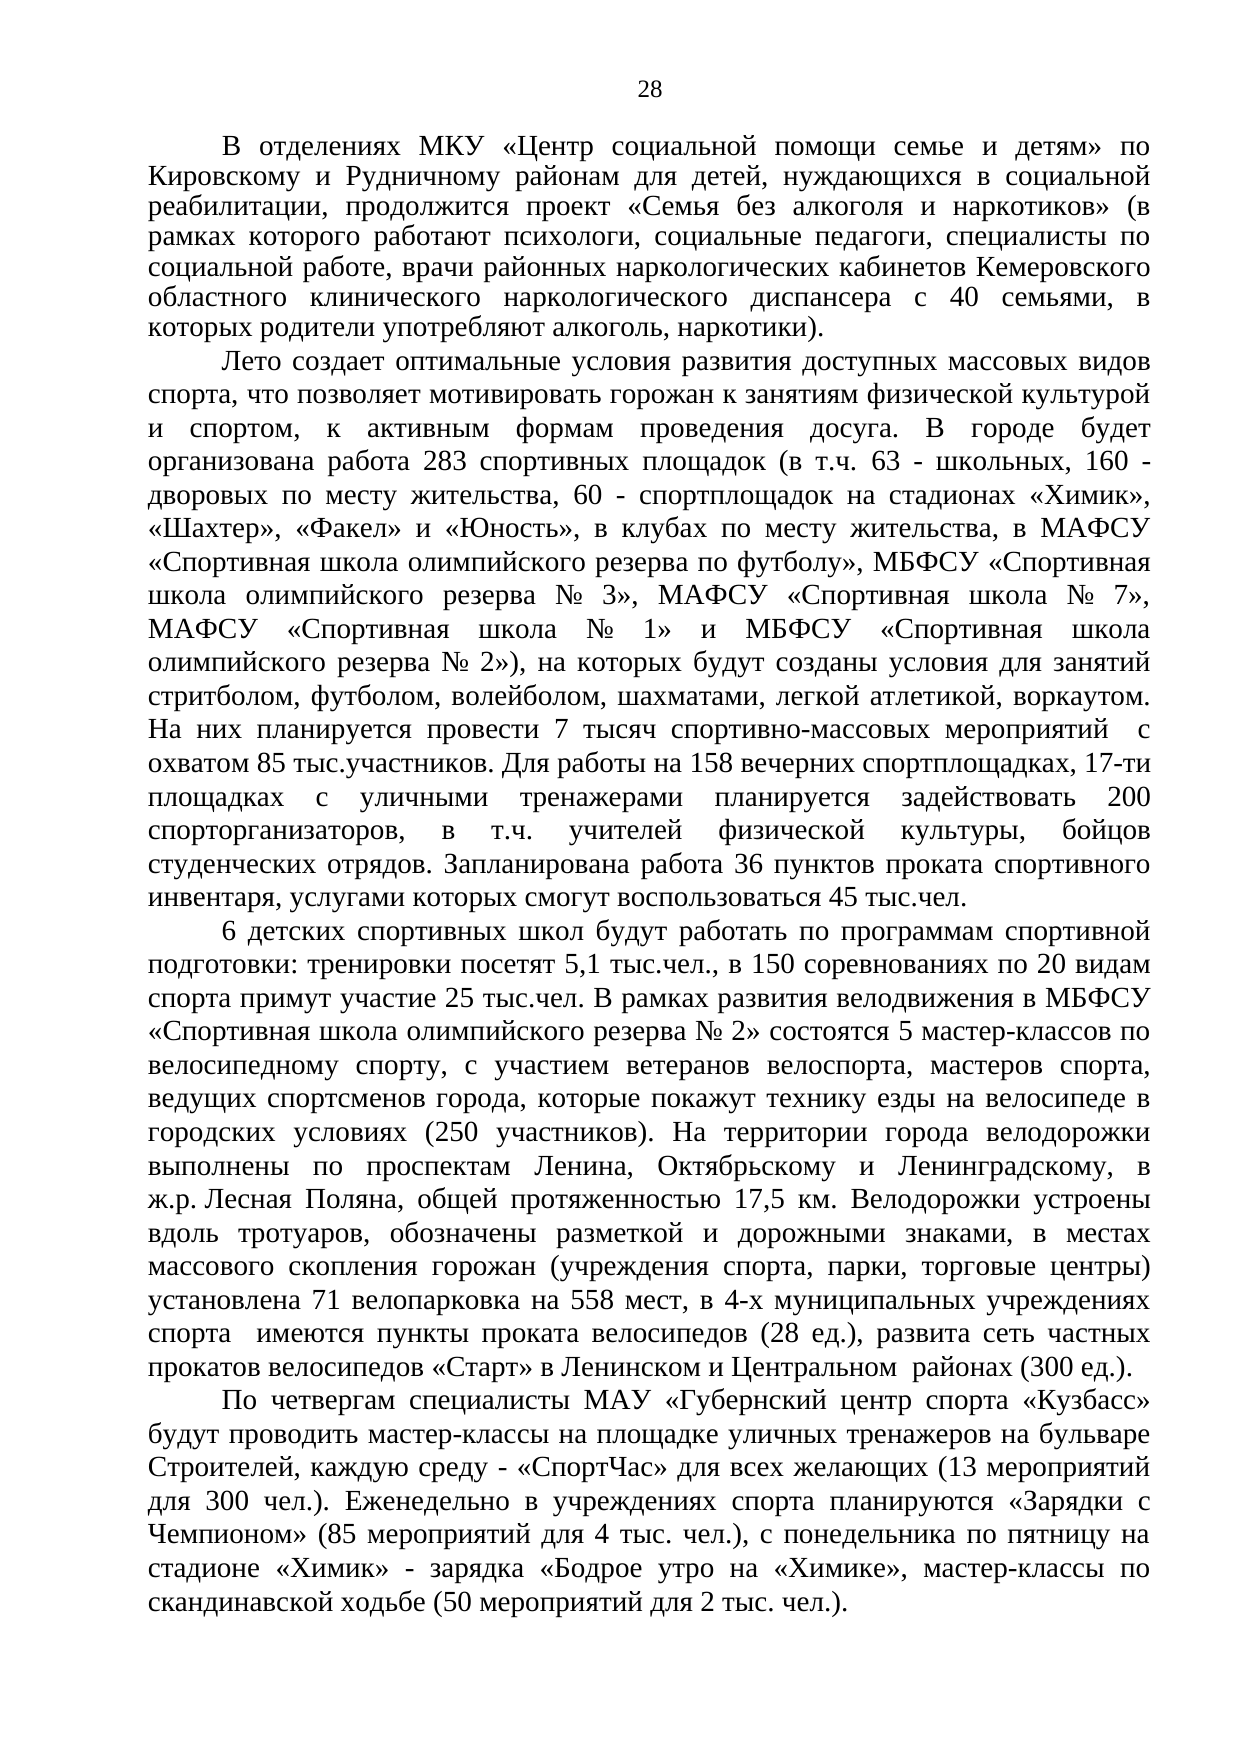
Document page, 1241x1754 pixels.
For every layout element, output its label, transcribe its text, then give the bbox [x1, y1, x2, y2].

text 6 детских спортивных школ будут работать по программам спортивной подготовки: тренировки посетят 5,1 тыс.чел., в 150 соревнованиях по 20 видам спорта примут участие 25 тыс.чел. В рамках развития велодвижения в МБФСУ «Спортивная школа олимпийского резерва № 2» состоятся 5 мастер-классов по велосипедному спорту, с участием ветеранов велоспорта, мастеров спорта, ведущих спортсменов города, которые покажут технику езды на велосипеде в городских условиях (250 участников). На территории города велодорожки выполнены по проспектам Ленина, Октябрьскому и Ленинградскому, в ж.р. Лесная Поляна, общей протяженностью 17,5 км. Велодорожки устроены вдоль тротуаров, обозначены разметкой и дорожными знаками, в местах массового скопления горожан (учреждения спорта, парки, торговые центры) установлена 71 велопарковка на 558 мест, в 4-х муниципальных учреждениях спорта имеются пункты проката велосипедов (28 ед.), развита сеть частных прокатов велосипедов «Старт» в Ленинском и Центральном районах (300 ед.). [148, 913, 1152, 1382]
text По четвергам специалисты МАУ «Губернский центр спорта «Кузбасс» будут проводить мастер-классы на площадке уличных тренажеров на бульваре Строителей, каждую среду - «СпортЧас» для всех желающих (13 мероприятий для 300 чел.). Еженедельно в учреждениях спорта планируются «Зарядки с Чемпионом» (85 мероприятий для 4 тыс. чел.), с понедельника по пятницу на стадионе «Химик» - зарядка «Бодрое утро на «Химике», мастер-классы по скандинавской ходьбе (50 мероприятий для 2 тыс. чел.). [148, 1382, 1152, 1617]
text В отделениях МКУ «Центр социальной помощи семье и детям» по Кировскому и Рудничному районам для детей, нуждающихся в социальной реабилитации, продолжится проект «Семья без алкоголя и наркотиков» (в рамках которого работают психологи, социальные педагоги, специалисты по социальной работе, врачи районных наркологических кабинетов Кемеровского областного клинического наркологического диспансера с 40 семьями, в которых родители употребляют алкоголь, наркотики). [148, 131, 1152, 343]
text Лето создает оптимальные условия развития доступных массовых видов спорта, что позволяет мотивировать горожан к занятиям физической культурой и спортом, к активным формам проведения досуга. В городе будет организована работа 283 спортивных площадок (в т.ч. 63 - школьных, 160 - дворовых по месту жительства, 60 - спортплощадок на стадионах «Химик», «Шахтер», «Факел» и «Юность», в клубах по месту жительства, в МАФСУ «Спортивная школа олимпийского резерва по футболу», МБФСУ «Спортивная школа олимпийского резерва № 3», МАФСУ «Спортивная школа № 7», МАФСУ «Спортивная школа № 1» и МБФСУ «Спортивная школа олимпийского резерва № 2»), на которых будут созданы условия для занятий стритболом, футболом, волейболом, шахматами, легкой атлетикой, воркаутом. На них планируется провести 7 тысяч спортивно-массовых мероприятий с охватом 85 тыс.участников. Для работы на 158 вечерних спортплощадках, 17-ти площадках с уличными тренажерами планируется задействовать 200 спорторганизаторов, в т.ч. учителей физической культуры, бойцов студенческих отрядов. Запланирована работа 36 пунктов проката спортивного инвентаря, услугами которых смогут воспользоваться 45 тыс.чел. [148, 343, 1152, 913]
